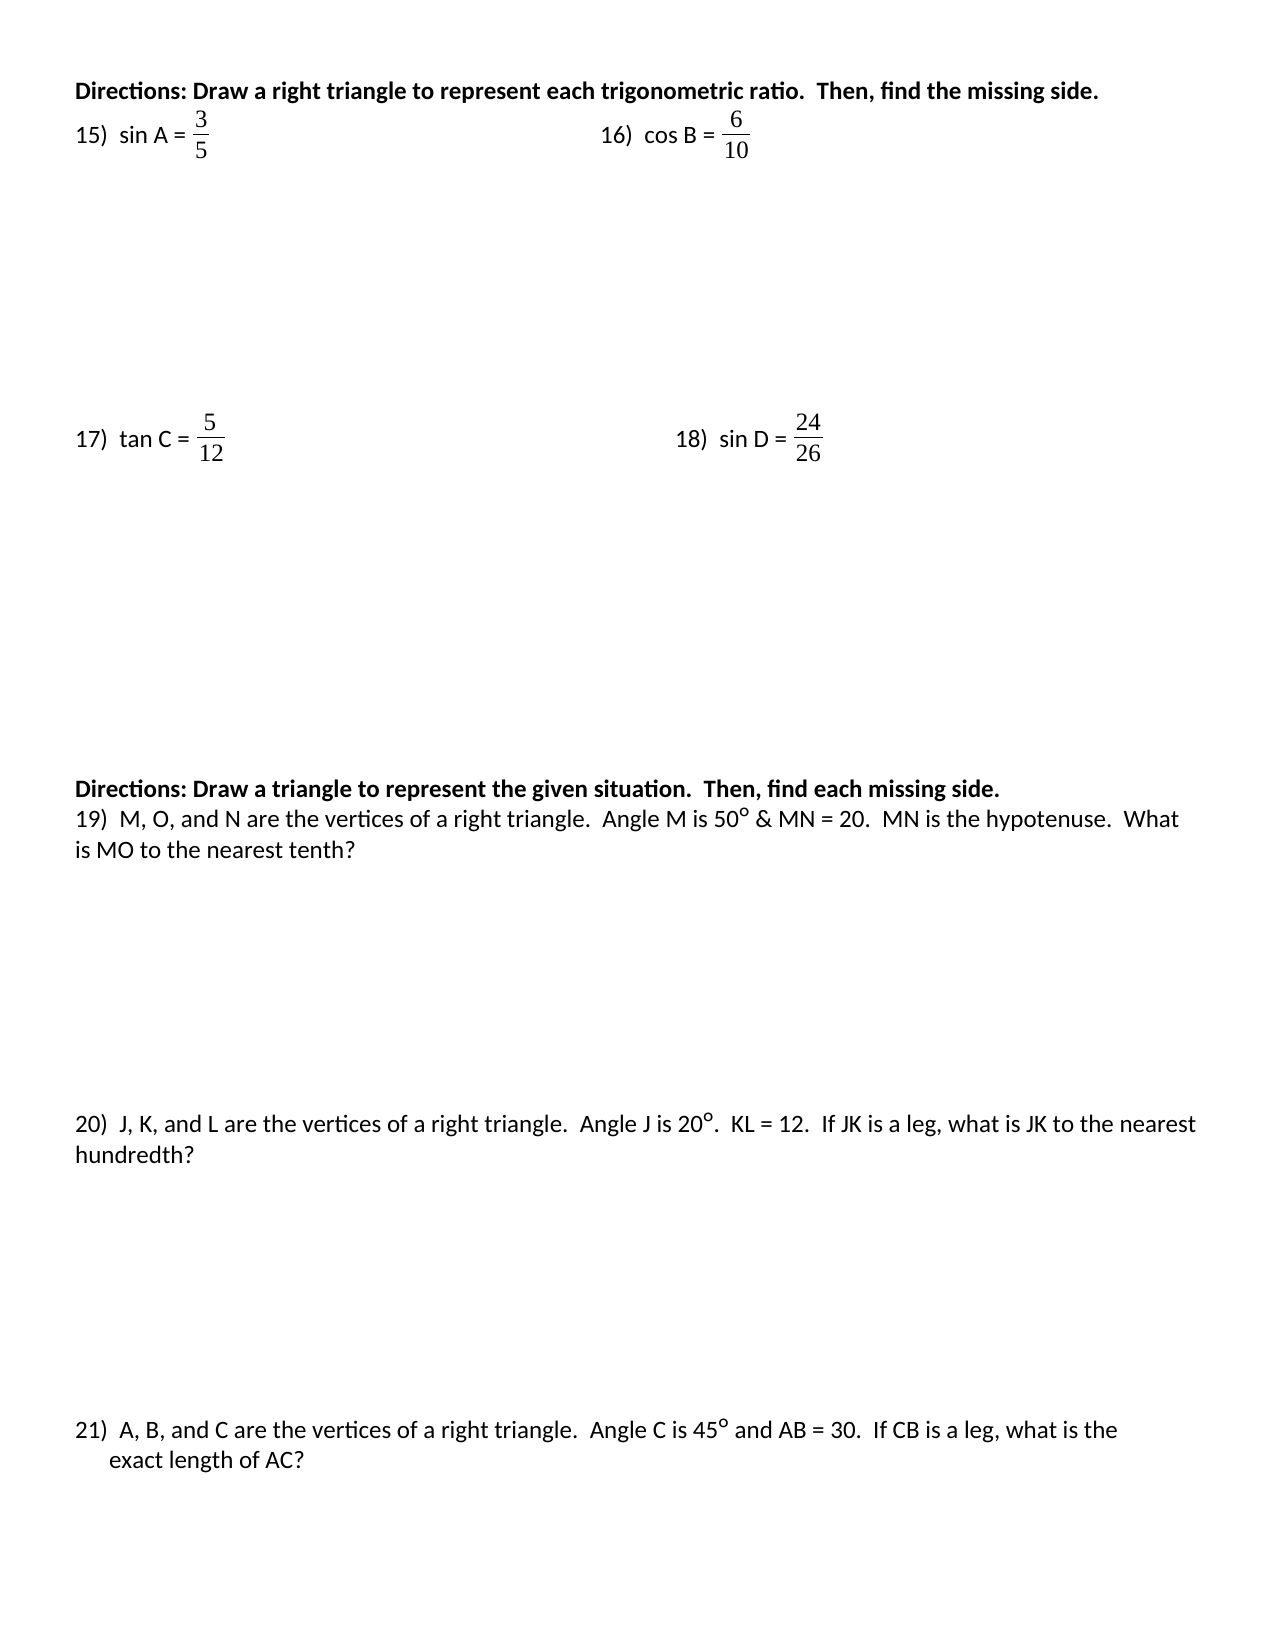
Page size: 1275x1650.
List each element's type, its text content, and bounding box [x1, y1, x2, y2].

text 21) A, B, and C are the vertices of a right triangle. Angle C is 45ᴼ and AB = 30. If CB is a leg, what is the [75, 1414, 1200, 1444]
text Directions: Draw a triangle to represent the given situation. Then, find each missing side. [75, 773, 1200, 803]
text 20) J, K, and L are the vertices of a right triangle. Angle J is 20ᴼ. KL = 12. If JK is a leg, what is JK to the nearest hundredth? [75, 1108, 1200, 1169]
text Directions: Draw a right triangle to represent each trigonometric ratio. Then, find the missing side. [75, 75, 1200, 106]
text 19) M, O, and N are the vertices of a right triangle. Angle M is 50ᴼ & MN = 20. MN is the hypotenuse. What is MO to the nearest tenth? [75, 803, 1200, 864]
text 15) sin A = 16) cos B = [75, 106, 1200, 164]
text exact length of AC? [75, 1444, 1200, 1475]
text 17) tan C = 18) sin D = [75, 409, 1200, 468]
